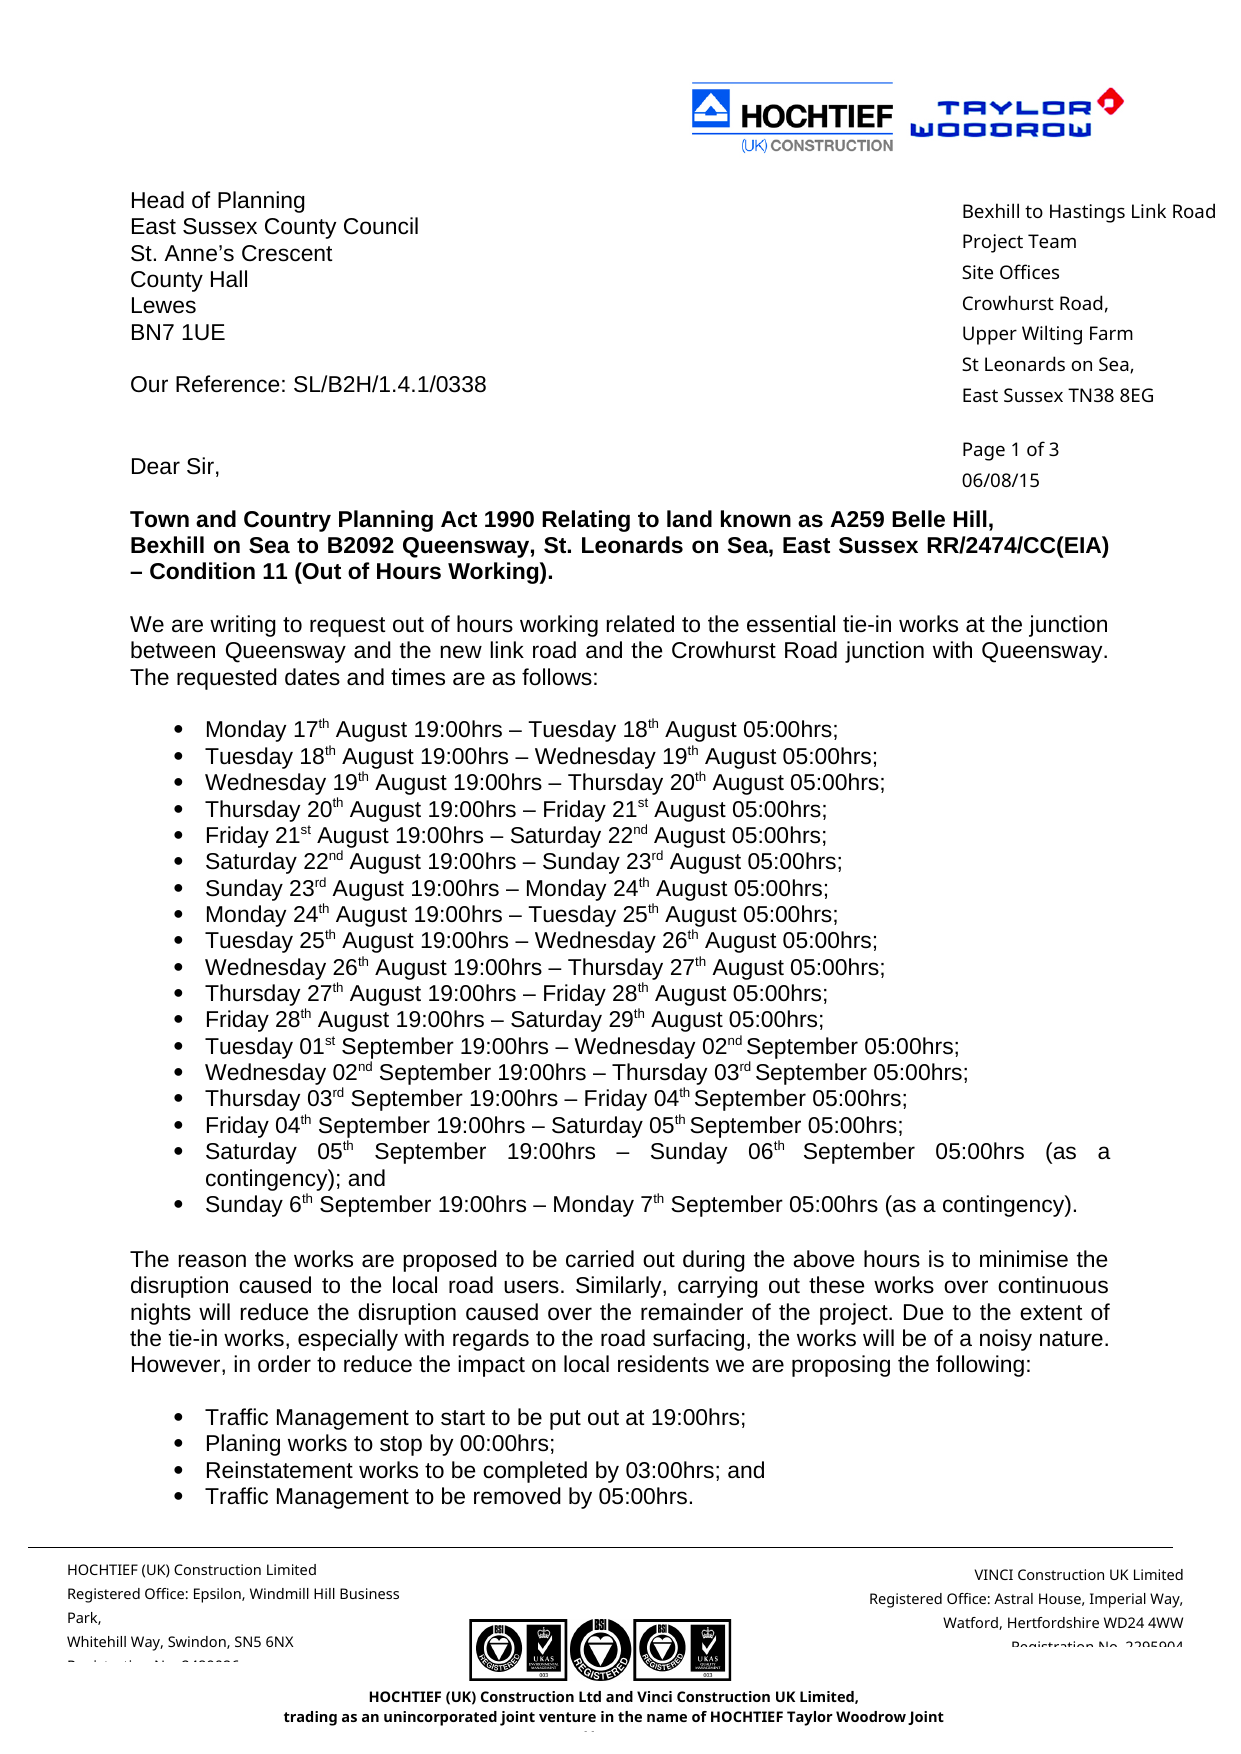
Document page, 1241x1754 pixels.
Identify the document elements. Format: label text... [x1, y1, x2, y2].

text Dear Sir, [130, 453, 1110, 479]
list Reinstatement works to be completed by 03:00hrs; and [174, 1457, 1110, 1483]
text East Sussex County Council [130, 213, 1110, 240]
list Sunday 6th September 19:00hrs – Monday 7th September 05:00hrs (as a contingency). [174, 1191, 1110, 1217]
list Thursday 27th August 19:00hrs – Friday 28th August 05:00hrs; [174, 980, 1110, 1006]
list Tuesday 25th August 19:00hrs – Wednesday 26th August 05:00hrs; [174, 927, 1110, 954]
text Lewes [130, 292, 1110, 319]
text BN7 1UE [130, 319, 1110, 345]
picture [683, 73, 1136, 159]
list Planing works to stop by 00:00hrs; [174, 1430, 1110, 1457]
text Town and Country Planning Act 1990 Relating to land known as A259 Belle Hill, [130, 506, 1110, 532]
list Sunday 23rd August 19:00hrs – Monday 24th August 05:00hrs; [174, 874, 1110, 901]
list Saturday 05th September 19:00hrs – Sunday 06th September 05:00hrs (as a contingency); and [174, 1138, 1110, 1191]
list Wednesday 02nd September 19:00hrs – Thursday 03rd September 05:00hrs; [174, 1059, 1110, 1085]
list Traffic Management to be removed by 05:00hrs. [174, 1483, 1110, 1509]
text County Hall [130, 266, 1110, 292]
text The reason the works are proposed to be carried out during the above hours is to minimise the disruption caused to the local road users. Similarly, carrying out these works over continuous nights will reduce the disruption caused over the remainder of the project. Due to the extent of the tie-in works, especially with regards to the road surfacing, the works will be of a noisy nature. However, in order to reduce the impact on local residents we are proposing the following: [130, 1246, 1110, 1378]
list Monday 17th August 19:00hrs – Tuesday 18th August 05:00hrs; [174, 716, 1110, 743]
list Thursday 03rd September 19:00hrs – Friday 04th September 05:00hrs; [174, 1085, 1110, 1112]
list Monday 24th August 19:00hrs – Tuesday 25th August 05:00hrs; [174, 901, 1110, 927]
text We are writing to request out of hours working related to the essential tie-in works at the junction between Queensway and the new link road and the Crowhurst Road junction with Queensway. The requested dates and times are as follows: [130, 611, 1110, 690]
list Thursday 20th August 19:00hrs – Friday 21st August 05:00hrs; [174, 796, 1110, 822]
text Bexhill on Sea to B2092 Queensway, St. Leonards on Sea, East Sussex RR/2474/CC(EIA) – Condition 11 (Out of Hours Working). [130, 532, 1110, 585]
list Traffic Management to start to be put out at 19:00hrs; [174, 1404, 1110, 1430]
list Wednesday 26th August 19:00hrs – Thursday 27th August 05:00hrs; [174, 954, 1110, 980]
list Friday 21st August 19:00hrs – Saturday 22nd August 05:00hrs; [174, 822, 1110, 848]
list Wednesday 19th August 19:00hrs – Thursday 20th August 05:00hrs; [174, 769, 1110, 796]
text Our Reference: SL/B2H/1.4.1/0338 [130, 371, 1110, 398]
text St. Anne’s Crescent [130, 240, 1110, 266]
list Friday 04th September 19:00hrs – Saturday 05th September 05:00hrs; [174, 1112, 1110, 1138]
text Head of Planning [130, 187, 1110, 213]
list Friday 28th August 19:00hrs – Saturday 29th August 05:00hrs; [174, 1006, 1110, 1033]
list Saturday 22nd August 19:00hrs – Sunday 23rd August 05:00hrs; [174, 848, 1110, 874]
list Tuesday 18th August 19:00hrs – Wednesday 19th August 05:00hrs; [174, 743, 1110, 769]
list Tuesday 01st September 19:00hrs – Wednesday 02nd September 05:00hrs; [174, 1033, 1110, 1059]
